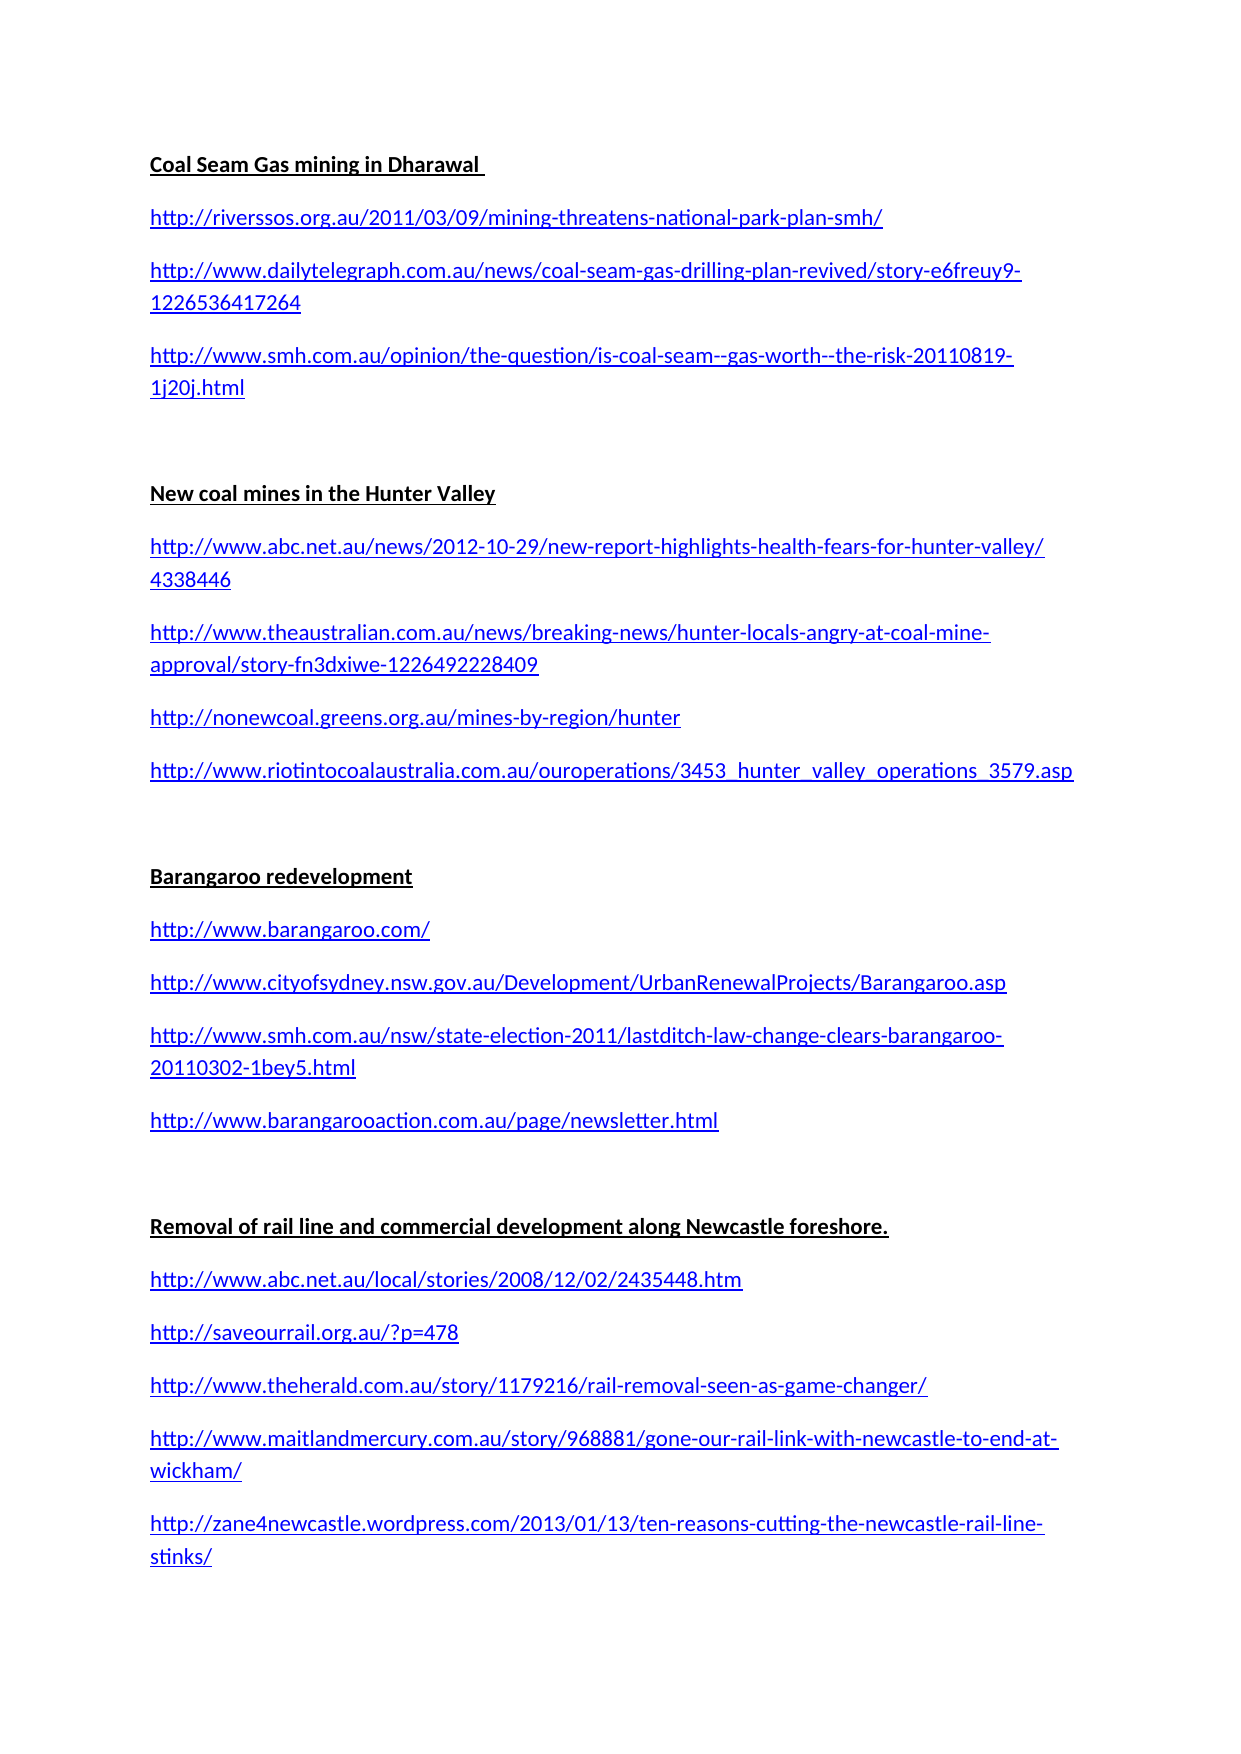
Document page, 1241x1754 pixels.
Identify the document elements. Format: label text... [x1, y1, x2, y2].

text http://www.smh.com.au/opinion/the-question/is-coal-seam--gas-worth--the-risk-20110819-1j20j.html [150, 341, 1090, 401]
text http://www.theherald.com.au/story/1179216/rail-removal-seen-as-game-changer/ [150, 1371, 1090, 1399]
text http://www.barangaroo.com/ [150, 915, 1090, 943]
text http://www.cityofsydney.nsw.gov.au/Development/UrbanRenewalProjects/Barangaroo.asp [150, 968, 1090, 996]
text http://www.smh.com.au/nsw/state-election-2011/lastditch-law-change-clears-barangaroo-20110302-1bey5.html [150, 1021, 1090, 1081]
text Removal of rail line and commercial development along Newcastle foreshore. [150, 1212, 1090, 1240]
text http://nonewcoal.greens.org.au/mines-by-region/hunter [150, 703, 1090, 731]
text http://www.theaustralian.com.au/news/breaking-news/hunter-locals-angry-at-coal-mine-approval/story-fn3dxiwe-1226492228409 [150, 618, 1090, 678]
text http://zane4newcastle.wordpress.com/2013/01/13/ten-reasons-cutting-the-newcastle-rail-line-stinks/ [150, 1509, 1090, 1570]
text http://saveourrail.org.au/?p=478 [150, 1318, 1090, 1346]
text http://www.dailytelegraph.com.au/news/coal-seam-gas-drilling-plan-revived/story-e6freuy9-1226536417264 [150, 256, 1090, 316]
text http://www.riotintocoalaustralia.com.au/ouroperations/3453_hunter_valley_operations_3579.asp [150, 756, 1090, 784]
text New coal mines in the Hunter Valley [150, 479, 1090, 507]
text http://www.abc.net.au/local/stories/2008/12/02/2435448.htm [150, 1265, 1090, 1293]
text Coal Seam Gas mining in Dharawal [150, 150, 1090, 178]
text http://riverssos.org.au/2011/03/09/mining-threatens-national-park-plan-smh/ [150, 203, 1090, 231]
text Barangaroo redevelopment [150, 862, 1090, 890]
text http://www.abc.net.au/news/2012-10-29/new-report-highlights-health-fears-for-hunter-valley/4338446 [150, 532, 1090, 593]
text http://www.barangarooaction.com.au/page/newsletter.html [150, 1106, 1090, 1134]
text http://www.maitlandmercury.com.au/story/968881/gone-our-rail-link-with-newcastle-to-end-at-wickham/ [150, 1424, 1090, 1484]
